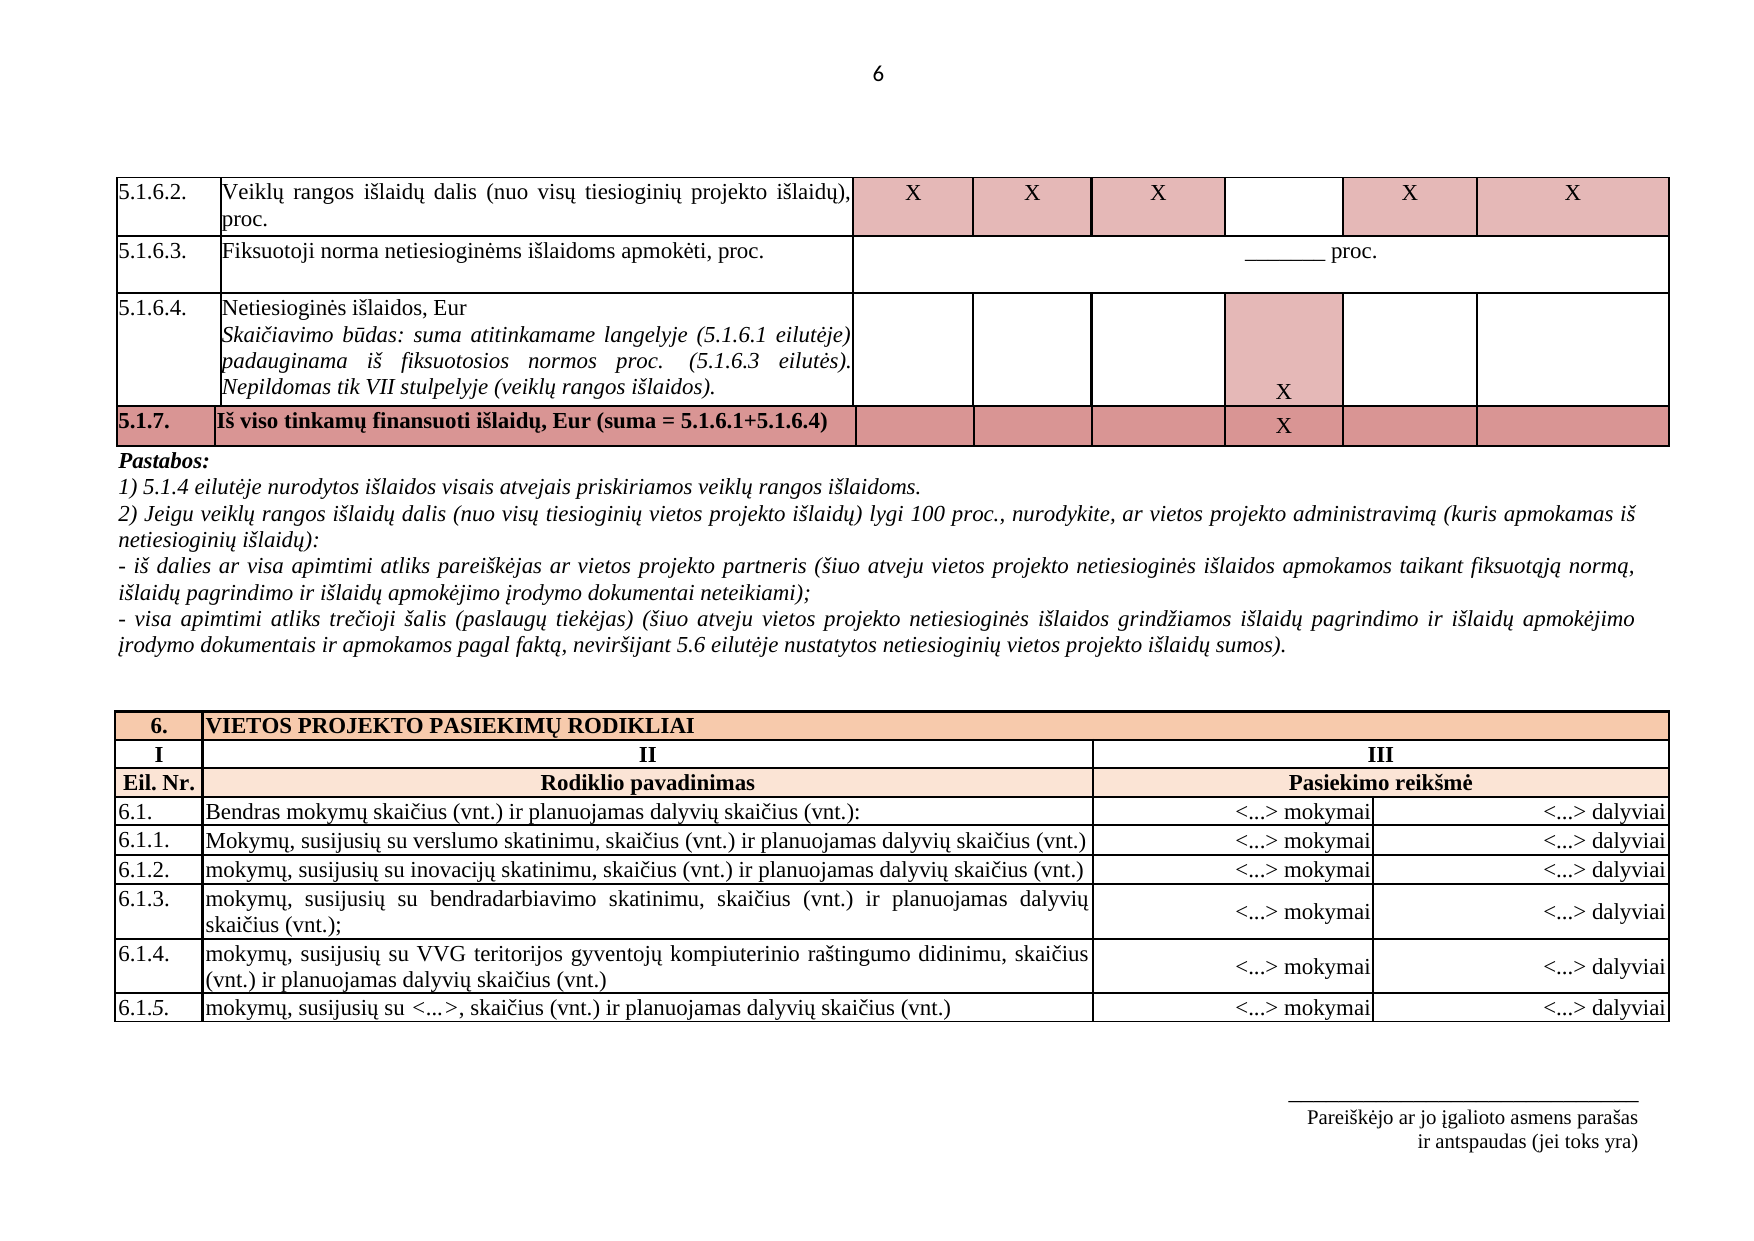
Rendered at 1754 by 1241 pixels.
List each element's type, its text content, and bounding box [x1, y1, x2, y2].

table_cell [1344, 407, 1476, 445]
table_cell Veiklų rangos išlaidų dalis (nuo visų tiesioginių projekto išlaidų), proc. [222, 178, 852, 235]
table_cell Eil. Nr. [116, 769, 201, 796]
table_cell 6.1. [116, 798, 201, 824]
table_cell [1093, 407, 1224, 445]
table_cell I [116, 741, 201, 767]
table_cell III [1094, 741, 1668, 767]
table_cell X [1344, 178, 1476, 235]
table_cell <...> dalyviai [1374, 826, 1668, 854]
table_cell [974, 294, 1090, 405]
table_cell Pasiekimo reikšmė [1094, 769, 1668, 796]
table_cell [1478, 407, 1668, 445]
table_cell X [1226, 294, 1342, 405]
table_cell <...> dalyviai [1374, 994, 1668, 1021]
table_cell X [854, 178, 972, 235]
table_cell <...> dalyviai [1374, 856, 1668, 883]
table_cell 6.1.1. [116, 826, 201, 854]
table_cell Bendras mokymų skaičius (vnt.) ir planuojamas dalyvių skaičius (vnt.): [204, 798, 1092, 824]
table_cell 5.1.6.4. [118, 294, 220, 405]
table_cell mokymų, susijusių su <...>, skaičius (vnt.) ir planuojamas dalyvių skaičius (vnt.) [204, 994, 1092, 1021]
table_cell 5.1.6.2. [118, 178, 220, 235]
table_cell <...> dalyviai [1374, 798, 1668, 824]
text 1) 5.1.4 eilutėje nurodytos išlaidos visais atvejais priskiriamos veiklų rangos išlaidoms. [118, 473, 1638, 499]
table_header VIETOS PROJEKTO PASIEKIMŲ RODIKLIAI [204, 713, 1668, 739]
table_cell X [1093, 178, 1224, 235]
table_cell Iš viso tinkamų finansuoti išlaidų, Eur (suma = 5.1.6.1+5.1.6.4) [216, 407, 855, 445]
table_cell _______ proc. [854, 237, 1668, 292]
table_cell [1478, 294, 1668, 405]
table_cell [857, 407, 973, 445]
table_cell [854, 294, 972, 405]
table_cell <...> mokymai [1094, 798, 1372, 824]
table_cell [1093, 294, 1224, 405]
text - visa apimtimi atliks trečioji šalis (paslaugų tiekėjas) (šiuo atveju vietos projekto netiesioginės išlaidos grindžiamos išlaidų pagrindimo ir išlaidų apmokėjimo įrodymo dokumentais ir apmokamos pagal faktą, neviršijant 5.6 eilutėje nustatytos netiesioginių vietos projekto išlaidų sumos). [118, 605, 1638, 658]
table_cell Mokymų, susijusių su verslumo skatinimu, skaičius (vnt.) ir planuojamas dalyvių skaičius (vnt.) [204, 826, 1092, 854]
table_cell [1344, 294, 1476, 405]
table_cell <...> mokymai [1094, 856, 1372, 883]
table_cell Netiesioginės išlaidos, Eur Skaičiavimo būdas: suma atitinkamame langelyje (5.1.6.1 eilutėje) padauginama iš fiksuotosios normos proc. (5.1.6.3 eilutės). Nepildomas tik VII stulpelyje (veiklų rangos išlaidos). [222, 294, 852, 405]
table_cell [1226, 178, 1342, 235]
table_cell <...> mokymai [1094, 940, 1372, 992]
table_cell X [974, 178, 1090, 235]
table_cell <...> dalyviai [1374, 940, 1668, 992]
table_cell Fiksuotoji norma netiesioginėms išlaidoms apmokėti, proc. [222, 237, 852, 292]
table_cell mokymų, susijusių su bendradarbiavimo skatinimu, skaičius (vnt.) ir planuojamas dalyvių skaičius (vnt.); [204, 885, 1092, 937]
table_cell X [1478, 178, 1668, 235]
table_cell <...> mokymai [1094, 994, 1372, 1021]
table_cell <...> mokymai [1094, 826, 1372, 854]
table_cell 5.1.6.3. [118, 237, 220, 292]
table_cell mokymų, susijusių su VVG teritorijos gyventojų kompiuterinio raštingumo didinimu, skaičius (vnt.) ir planuojamas dalyvių skaičius (vnt.) [204, 940, 1092, 992]
table_cell II [204, 741, 1092, 767]
table_cell 5.1.7. [118, 407, 214, 445]
table_cell X [1226, 407, 1342, 445]
table_cell 6.1.3. [116, 885, 201, 937]
table_cell <...> dalyviai [1374, 885, 1668, 937]
table_cell [975, 407, 1091, 445]
table_cell <...> mokymai [1094, 885, 1372, 937]
text 2) Jeigu veiklų rangos išlaidų dalis (nuo visų tiesioginių vietos projekto išlaidų) lygi 100 proc., nurodykite, ar vietos projekto administravimą (kuris apmokamas iš netiesioginių išlaidų): [118, 499, 1638, 552]
text - iš dalies ar visa apimtimi atliks pareiškėjas ar vietos projekto partneris (šiuo atveju vietos projekto netiesioginės išlaidos apmokamos taikant fiksuotąją normą, išlaidų pagrindimo ir išlaidų apmokėjimo įrodymo dokumentai neteikiami); [118, 552, 1638, 605]
table_cell mokymų, susijusių su inovacijų skatinimu, skaičius (vnt.) ir planuojamas dalyvių skaičius (vnt.) [204, 856, 1092, 883]
table_header 6. [116, 713, 201, 739]
table_cell 6.1.2. [116, 856, 201, 883]
table_cell Rodiklio pavadinimas [204, 769, 1092, 796]
text Pastabos: [118, 447, 1638, 473]
table_cell 6.1.4. [116, 940, 201, 992]
table_cell 6.1.5. [116, 994, 201, 1021]
